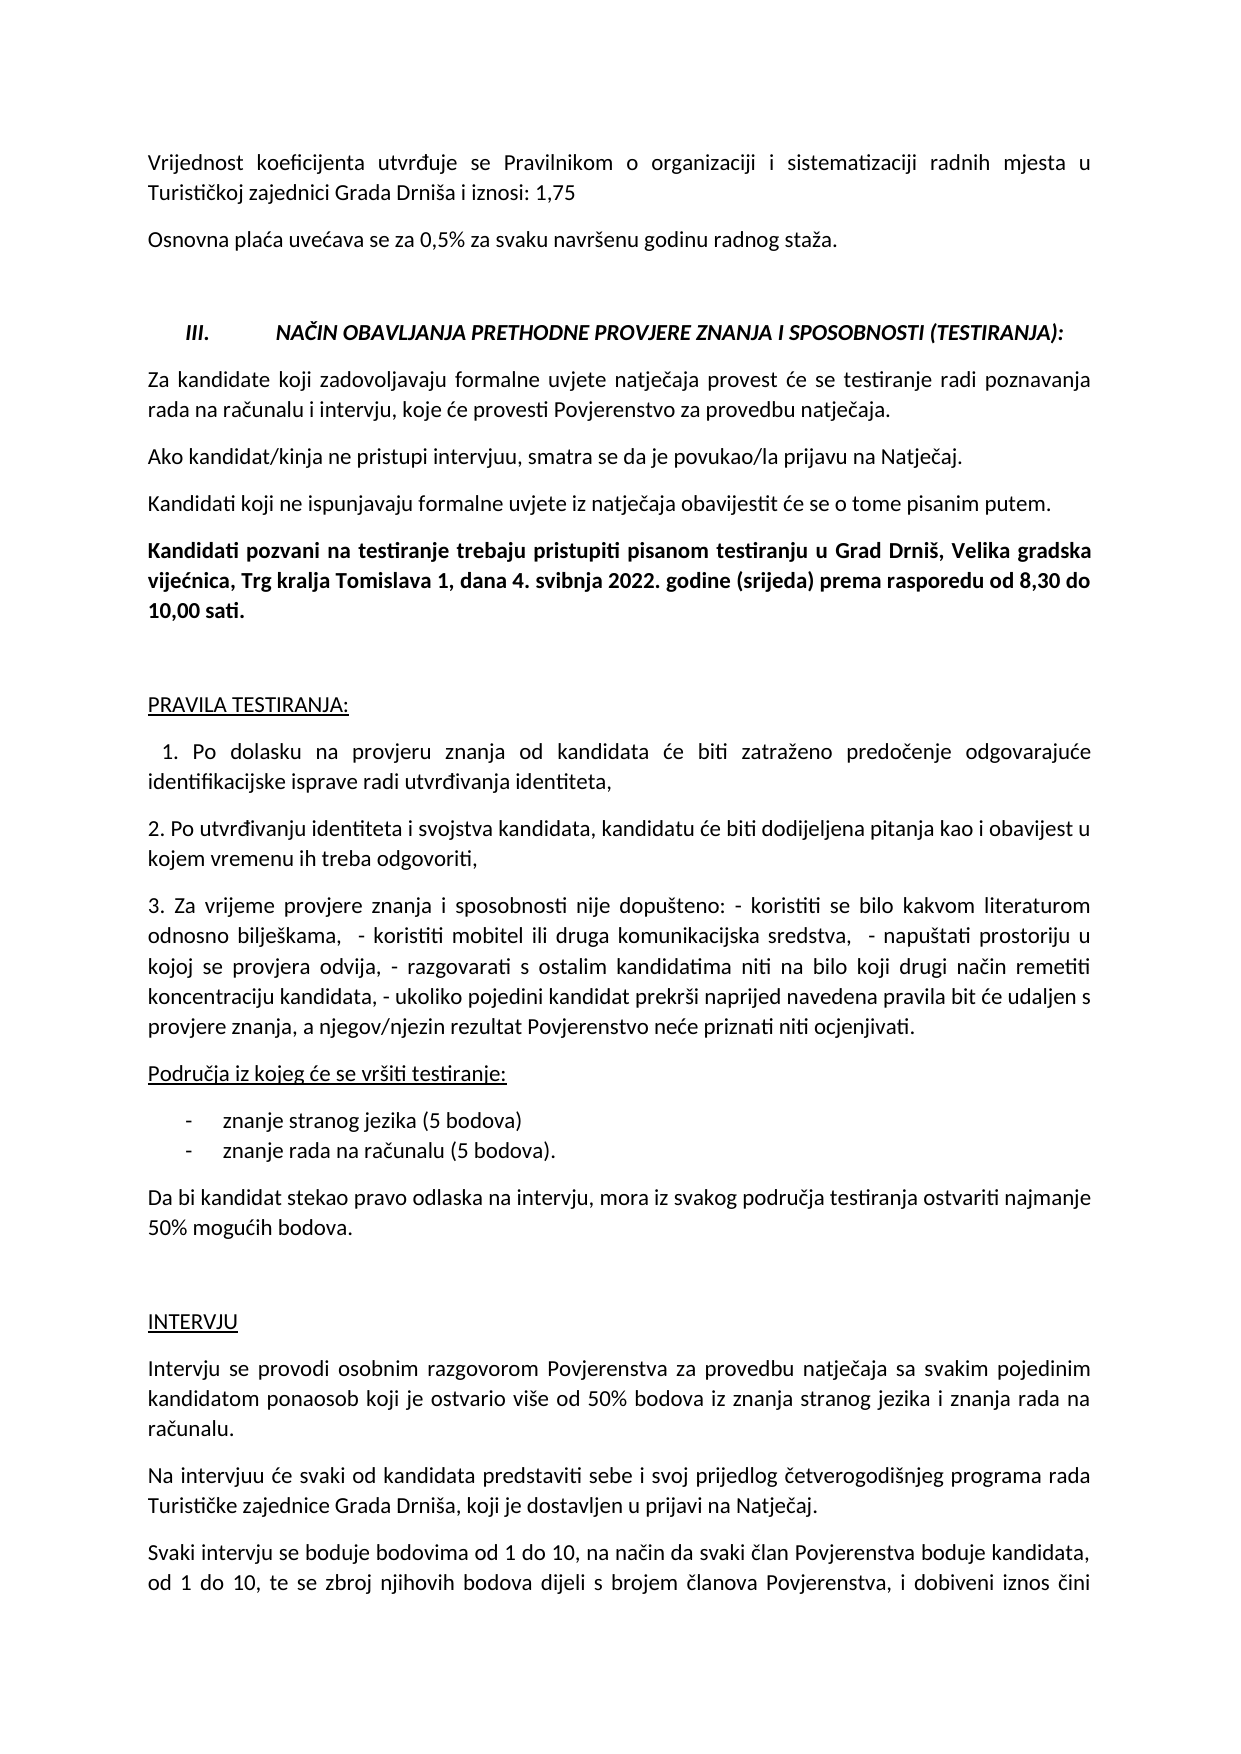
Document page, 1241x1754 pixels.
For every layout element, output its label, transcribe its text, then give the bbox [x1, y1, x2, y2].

list znanje rada na računalu (5 bodova). [185, 1136, 1093, 1164]
text Osnovna plaća uvećava se za 0,5% za svaku navršenu godinu radnog staža. [148, 225, 1093, 253]
text PRAVILA TESTIRANJA: [148, 690, 1093, 718]
text Područja iz kojeg će se vršiti testiranje: [148, 1059, 1093, 1087]
text 2. Po utvrđivanju identiteta i svojstva kandidata, kandidatu će biti dodijeljena pitanja kao i obavijest u kojem vremenu ih treba odgovoriti, [148, 814, 1093, 872]
text 3. Za vrijeme provjere znanja i sposobnosti nije dopušteno: - koristiti se bilo kakvom literaturom odnosno bilješkama, - koristiti mobitel ili druga komunikacijska sredstva, - napuštati prostoriju u kojoj se provjera odvija, - razgovarati s ostalim kandidatima niti na bilo koji drugi način remetiti koncentraciju kandidata, - ukoliko pojedini kandidat prekrši naprijed navedena pravila bit će udaljen s provjere znanja, a njegov/njezin rezultat Povjerenstvo neće priznati niti ocjenjivati. [148, 891, 1093, 1040]
list znanje stranog jezika (5 bodova) [185, 1106, 1093, 1134]
text Intervju se provodi osobnim razgovorom Povjerenstva za provedbu natječaja sa svakim pojedinim kandidatom ponaosob koji je ostvario više od 50% bodova iz znanja stranog jezika i znanja rada na računalu. [148, 1354, 1093, 1442]
text Kandidati koji ne ispunjavaju formalne uvjete iz natječaja obavijestit će se o tome pisanim putem. [148, 489, 1093, 517]
text Na intervjuu će svaki od kandidata predstaviti sebe i svoj prijedlog četverogodišnjeg programa rada Turističke zajednice Grada Drniša, koji je dostavljen u prijavi na Natječaj. [148, 1461, 1093, 1519]
text Za kandidate koji zadovoljavaju formalne uvjete natječaja provest će se testiranje radi poznavanja rada na računalu i intervju, koje će provesti Povjerenstvo za provedbu natječaja. [148, 365, 1093, 423]
text Kandidati pozvani na testiranje trebaju pristupiti pisanom testiranju u Grad Drniš, Velika gradska vijećnica, Trg kralja Tomislava 1, dana 4. svibnja 2022. godine (srijeda) prema rasporedu od 8,30 do 10,00 sati. [148, 536, 1093, 624]
text Ako kandidat/kinja ne pristupi intervjuu, smatra se da je povukao/la prijavu na Natječaj. [148, 442, 1093, 470]
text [148, 1538, 1093, 1596]
list NAČIN OBAVLJANJA PRETHODNE PROVJERE ZNANJA I SPOSOBNOSTI (TESTIRANJA): [185, 318, 1093, 346]
text Vrijednost koeficijenta utvrđuje se Pravilnikom o organizaciji i sistematizaciji radnih mjesta u Turističkoj zajednici Grada Drniša i iznosi: 1,75 [148, 148, 1093, 206]
text INTERVJU [148, 1307, 1093, 1335]
text Da bi kandidat stekao pravo odlaska na intervju, mora iz svakog područja testiranja ostvariti najmanje 50% mogućih bodova. [148, 1183, 1093, 1241]
text 1. Po dolasku na provjeru znanja od kandidata će biti zatraženo predočenje odgovarajuće identifikacijske isprave radi utvrđivanja identiteta, [148, 737, 1093, 795]
